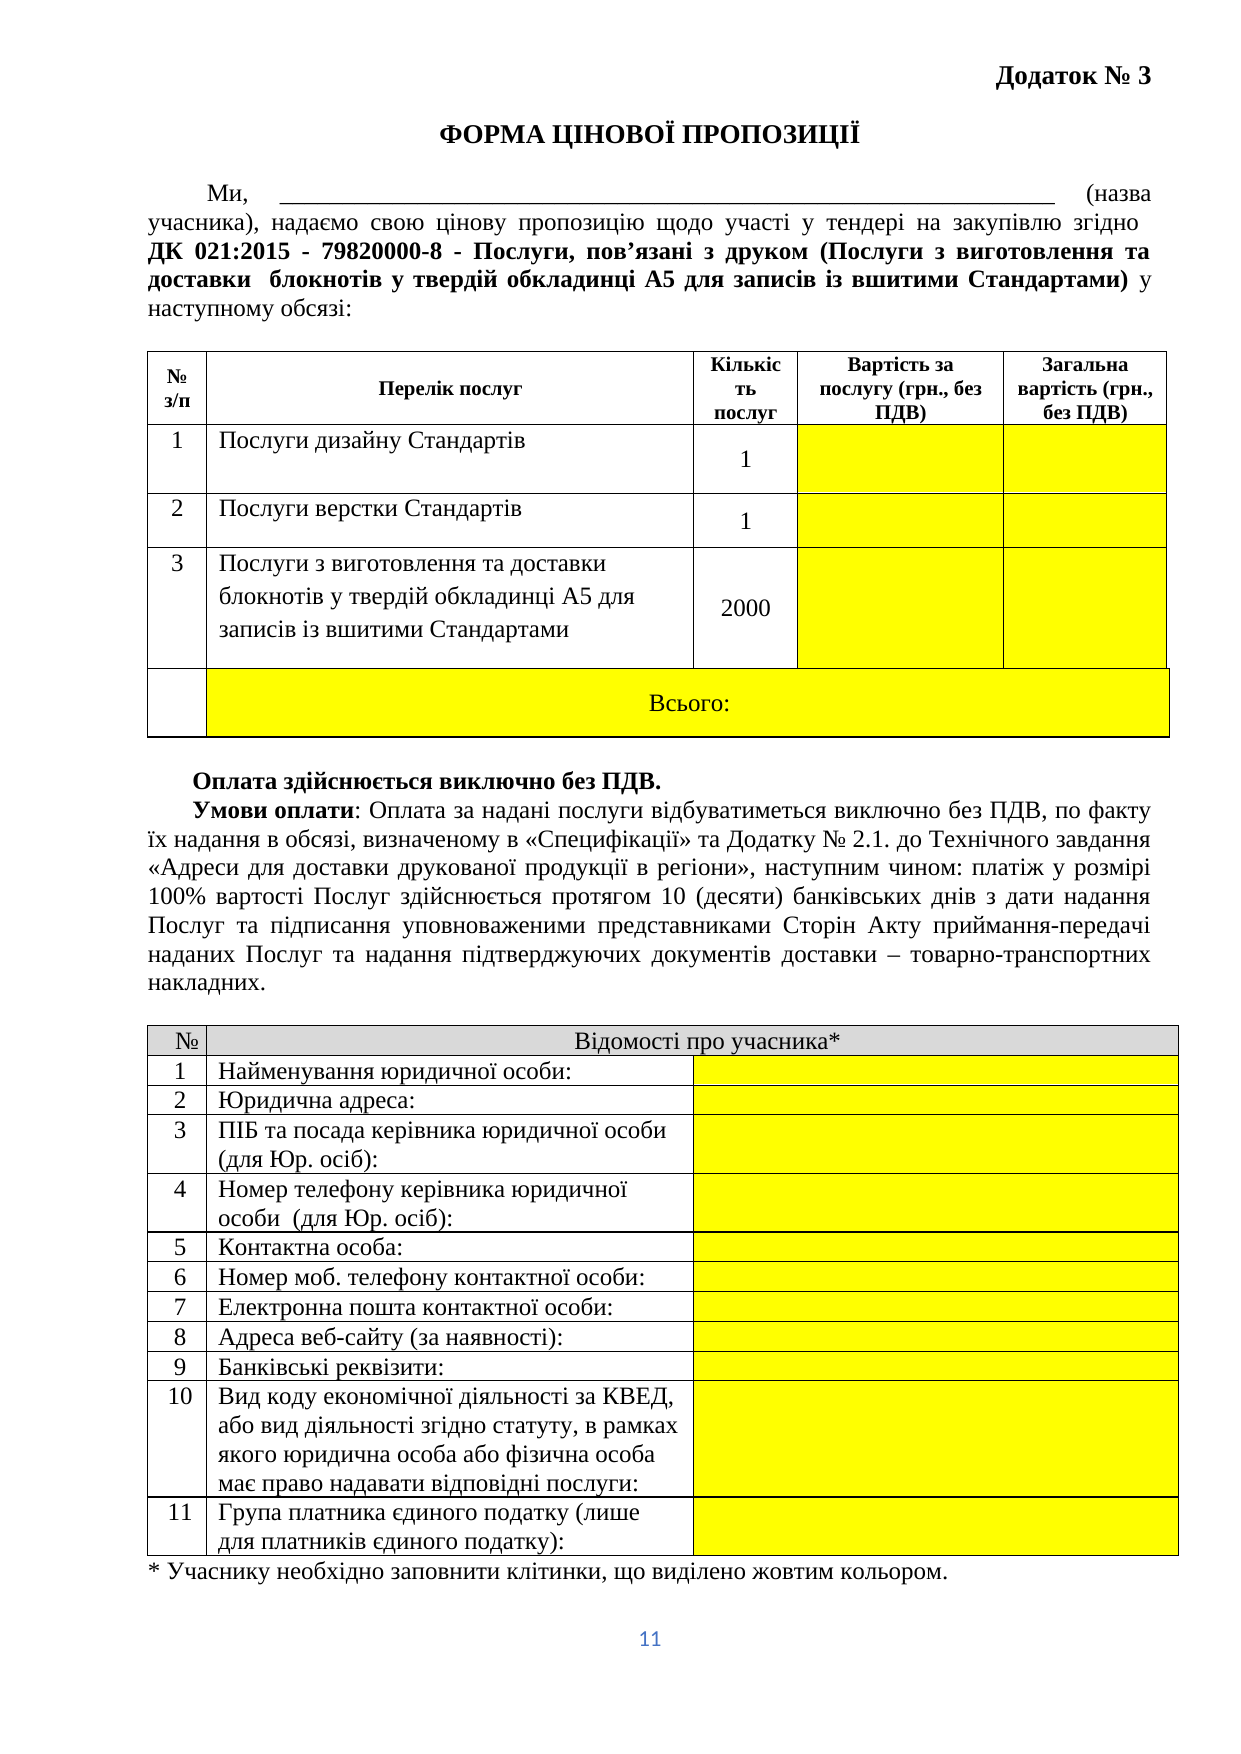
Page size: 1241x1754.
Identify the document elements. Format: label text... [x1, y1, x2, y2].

text Оплата здійснюється виключно без ПДВ. [148, 766, 1152, 795]
table_cell [694, 1056, 1178, 1084]
table_cell Група платника єдиного податку (лише для платників єдиного податку): [207, 1498, 693, 1555]
table_cell 2000 [694, 548, 797, 668]
table_cell [694, 1233, 1178, 1261]
table_cell [1004, 494, 1166, 547]
table_cell 1 [694, 494, 797, 547]
table_cell 2 [148, 1086, 206, 1114]
table_cell [1004, 425, 1166, 492]
table_cell [694, 1352, 1178, 1380]
text Додаток № 3 [753, 59, 1152, 90]
table_cell Всього: [207, 669, 1169, 736]
table_cell 2 [148, 494, 206, 547]
table_cell [798, 425, 1003, 492]
table_header № з/п [148, 352, 206, 424]
table_cell [694, 1086, 1178, 1114]
table_cell 3 [148, 548, 206, 668]
table_cell [694, 1115, 1178, 1173]
table_cell Вид коду економічної діяльності за КВЕД, або вид діяльності згідно статуту, в рамках якого юридична особа або фізична особа має право надавати відповідні послуги: [207, 1381, 693, 1496]
table_header Загальна вартість (грн., без ПДВ) [1004, 352, 1166, 424]
table_cell [694, 1174, 1178, 1231]
table_cell [694, 1292, 1178, 1321]
table_cell Адреса веб-сайту (за наявності): [207, 1322, 693, 1351]
table_cell Послуги дизайну Стандартів [207, 425, 693, 492]
table_cell 1 [694, 425, 797, 492]
table_cell 1 [148, 1056, 206, 1084]
table_cell Електронна пошта контактної особи: [207, 1292, 693, 1321]
table_cell 6 [148, 1262, 206, 1291]
table_header № [148, 1026, 206, 1055]
list ФОРМА ЦІНОВОЇ ПРОПОЗИЦІЇ [148, 118, 1152, 149]
table_cell Послуги з виготовлення та доставки блокнотів у твердій обкладинці А5 для записів із вшитими Стандартами [207, 548, 693, 668]
table_cell 7 [148, 1292, 206, 1321]
table_cell 10 [148, 1381, 206, 1496]
text * Учаснику необхідно заповнити клітинки, що виділено жовтим кольором. [148, 1556, 1196, 1585]
table_cell 1 [148, 425, 206, 492]
table_cell [694, 1498, 1178, 1555]
table_header Кількість послуг [694, 352, 797, 424]
text Ми, ______________________________________________________________ (назва учасника), надаємо свою цінову пропозицію щодо участі у тендері на закупівлю згідно ДК 021:2015 - 79820000-8 - Послуги, пов’язані з друком (Послуги з виготовлення та доставки блокнотів у твердій обкладинці А5 для записів із вшитими Стандартами) у наступному обсязі: [148, 178, 1152, 322]
table_cell [694, 1262, 1178, 1291]
table_cell 9 [148, 1352, 206, 1380]
table_cell Послуги верстки Стандартів [207, 494, 693, 547]
table_cell [798, 548, 1003, 668]
table_cell 3 [148, 1115, 206, 1173]
table_cell 5 [148, 1233, 206, 1261]
table_cell Номер моб. телефону контактної особи: [207, 1262, 693, 1291]
table_cell [1004, 548, 1166, 668]
table_cell 11 [148, 1498, 206, 1555]
table_cell Банківські реквізити: [207, 1352, 693, 1380]
text Умови оплати: Оплата за надані послуги відбуватиметься виключно без ПДВ, по факту їх надання в обсязі, визначеному в «Специфікації» та Додатку № 2.1. до Технічного завдання «Адреси для доставки друкованої продукції в регіони», наступним чином: платіж у розмірі 100% вартості Послуг здійснюється протягом 10 (десяти) банківських днів з дати надання Послуг та підписання уповноваженими представниками Сторін Акту приймання-передачі наданих Послуг та надання підтверджуючих документів доставки – товарно-транспортних накладних. [148, 795, 1152, 996]
table_header Перелік послуг [207, 352, 693, 424]
table_cell Контактна особа: [207, 1233, 693, 1261]
table_cell [694, 1322, 1178, 1351]
table_cell [148, 669, 206, 736]
table_cell 4 [148, 1174, 206, 1231]
table_header Вартість за послугу (грн., без ПДВ) [798, 352, 1003, 424]
table_cell Найменування юридичної особи: [207, 1056, 693, 1084]
table_cell Номер телефону керівника юридичної особи (для Юр. осіб): [207, 1174, 693, 1231]
table_header Відомості про учасника* [207, 1026, 1178, 1055]
table_cell [798, 494, 1003, 547]
table_cell Юридична адреса: [207, 1086, 693, 1114]
table_cell [694, 1381, 1178, 1496]
table_cell 8 [148, 1322, 206, 1351]
table_cell ПІБ та посада керівника юридичної особи (для Юр. осіб): [207, 1115, 693, 1173]
